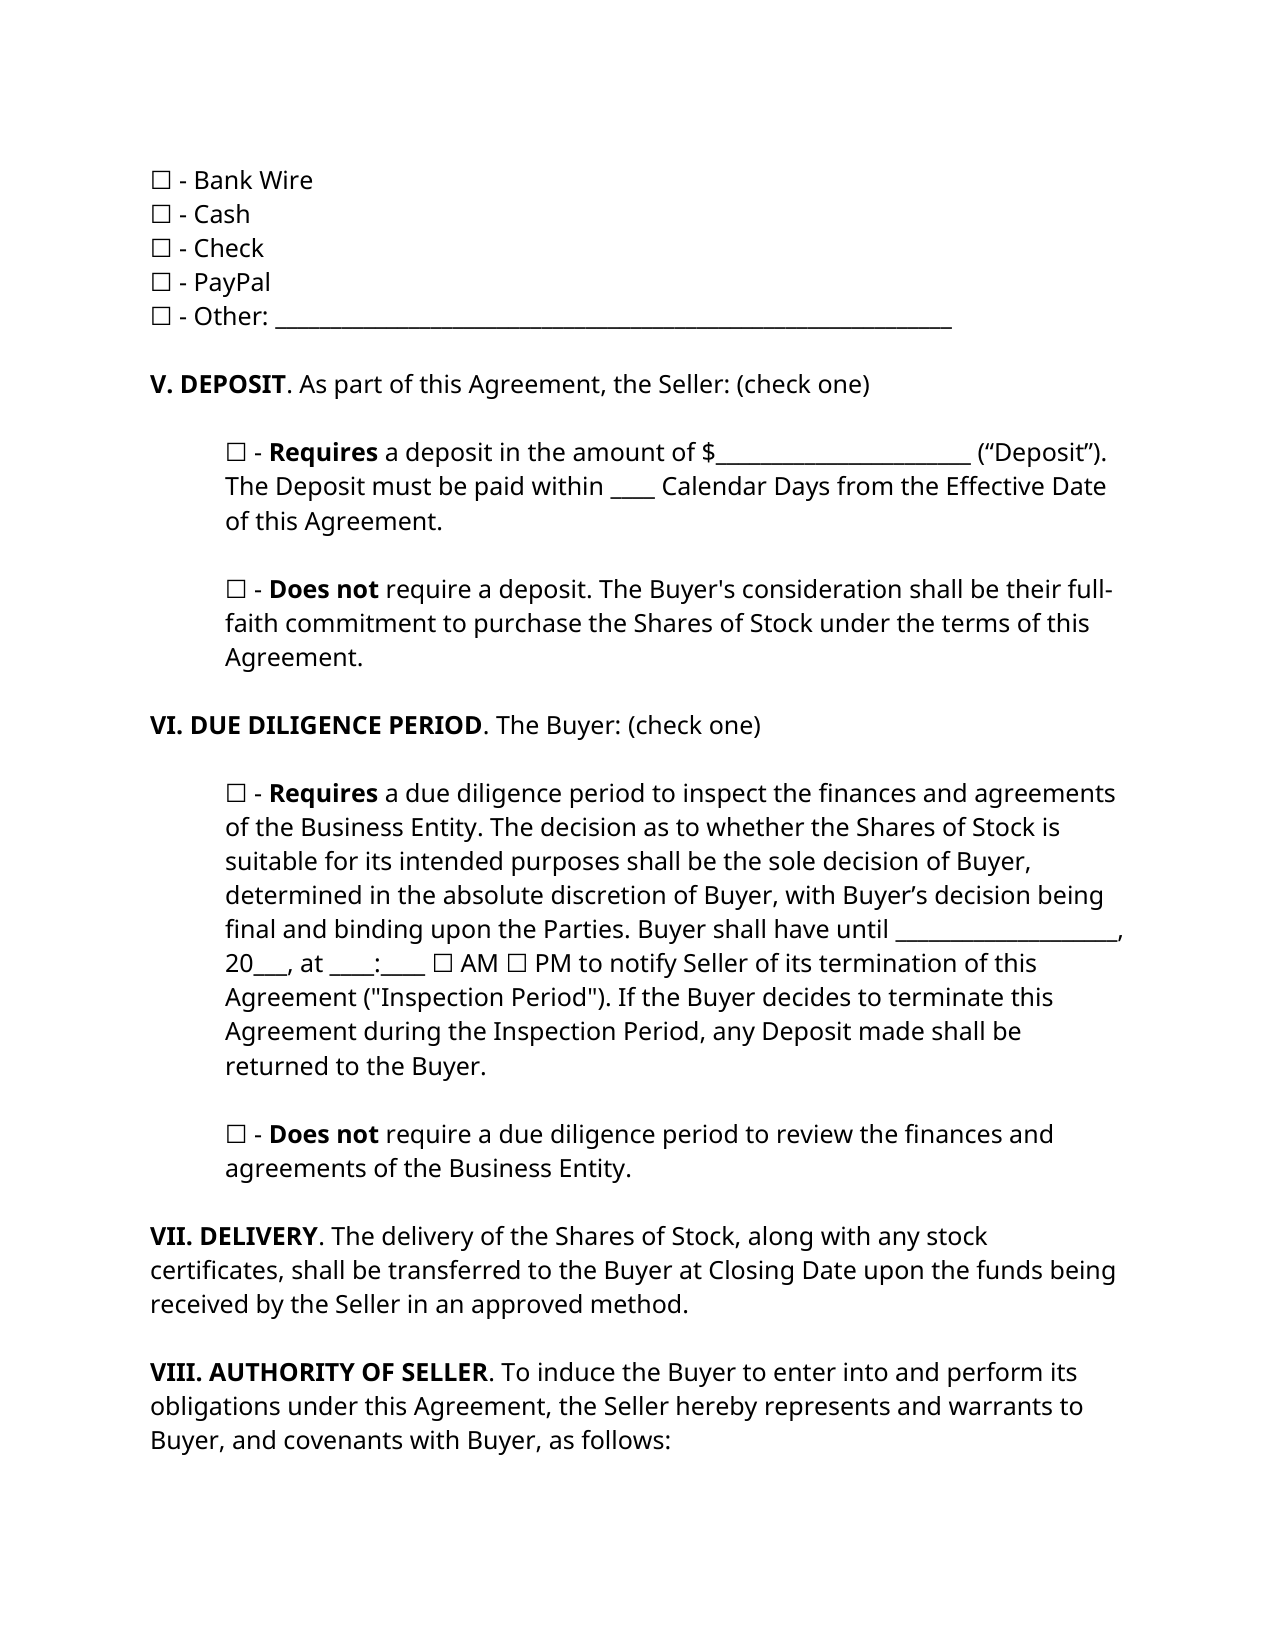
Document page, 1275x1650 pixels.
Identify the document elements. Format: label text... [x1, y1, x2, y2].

text - Requires a deposit in the amount of $_______________________ (“Deposit”). The Deposit must be paid within ____ Calendar Days from the Effective Date of this Agreement. [225, 435, 1125, 537]
text VI. DUE DILIGENCE PERIOD. The Buyer: (check one) [150, 707, 1125, 742]
text - Does not require a due diligence period to review the finances and agreements of the Business Entity. [225, 1116, 1125, 1184]
text V. DEPOSIT. As part of this Agreement, the Seller: (check one) [150, 367, 1125, 401]
text - PayPal [150, 265, 1125, 299]
text - Other: _____________________________________________________________ [150, 299, 1125, 333]
text - Cash [150, 197, 1125, 231]
text VII. DELIVERY. The delivery of the Shares of Stock, along with any stock certificates, shall be transferred to the Buyer at Closing Date upon the funds being received by the Seller in an approved method. [150, 1218, 1125, 1321]
text VIII. AUTHORITY OF SELLER. To induce the Buyer to enter into and perform its obligations under this Agreement, the Seller hereby represents and warrants to Buyer, and covenants with Buyer, as follows: [150, 1355, 1125, 1457]
text - Requires a due diligence period to inspect the finances and agreements of the Business Entity. The decision as to whether the Shares of Stock is suitable for its intended purposes shall be the sole decision of Buyer, determined in the absolute discretion of Buyer, with Buyer’s decision being final and binding upon the Parties. Buyer shall have until ____________________, 20___, at ____:____ AM PM to notify Seller of its termination of this Agreement ("Inspection Period"). If the Buyer decides to terminate this Agreement during the Inspection Period, any Deposit made shall be returned to the Buyer. [225, 776, 1125, 1082]
text - Check [150, 231, 1125, 265]
text - Bank Wire [150, 162, 1125, 197]
text - Does not require a deposit. The Buyer's consideration shall be their full-faith commitment to purchase the Shares of Stock under the terms of this Agreement. [225, 571, 1125, 673]
